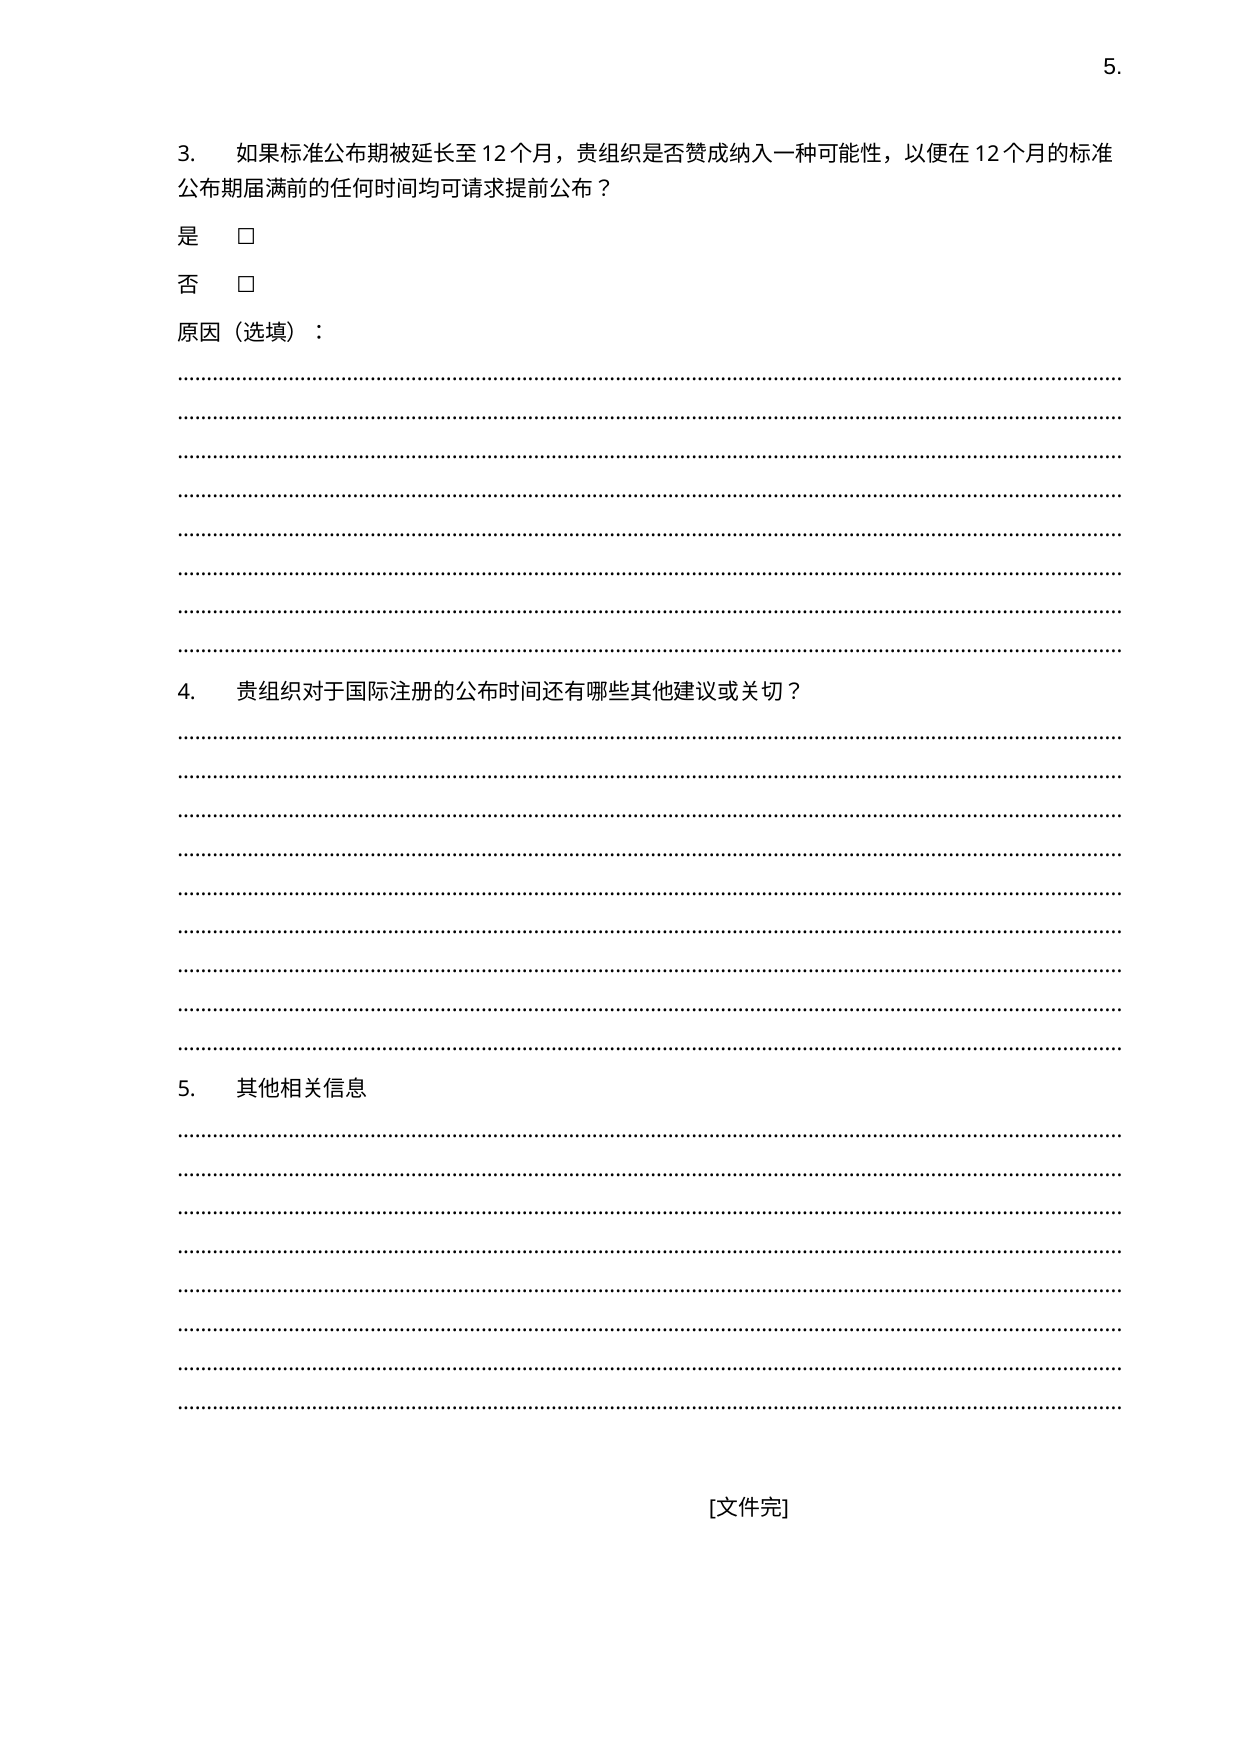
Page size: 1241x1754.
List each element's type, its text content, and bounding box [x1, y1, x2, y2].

list 否 [177, 263, 1122, 299]
list 是 [177, 216, 1122, 251]
list 3. 如果标准公布期被延长至12个月，贵组织是否赞成纳入一种可能性，以便在12个月的标准公布期届满前的任何时间均可请求提前公布？ [177, 132, 1122, 203]
list 4. 贵组织对于国际注册的公布时间还有哪些其他建议或关切？ [177, 670, 1122, 706]
text [文件完] [177, 1486, 1122, 1521]
list 原因（选填）： [177, 311, 1122, 347]
list 5. 其他相关信息 [177, 1068, 1122, 1103]
